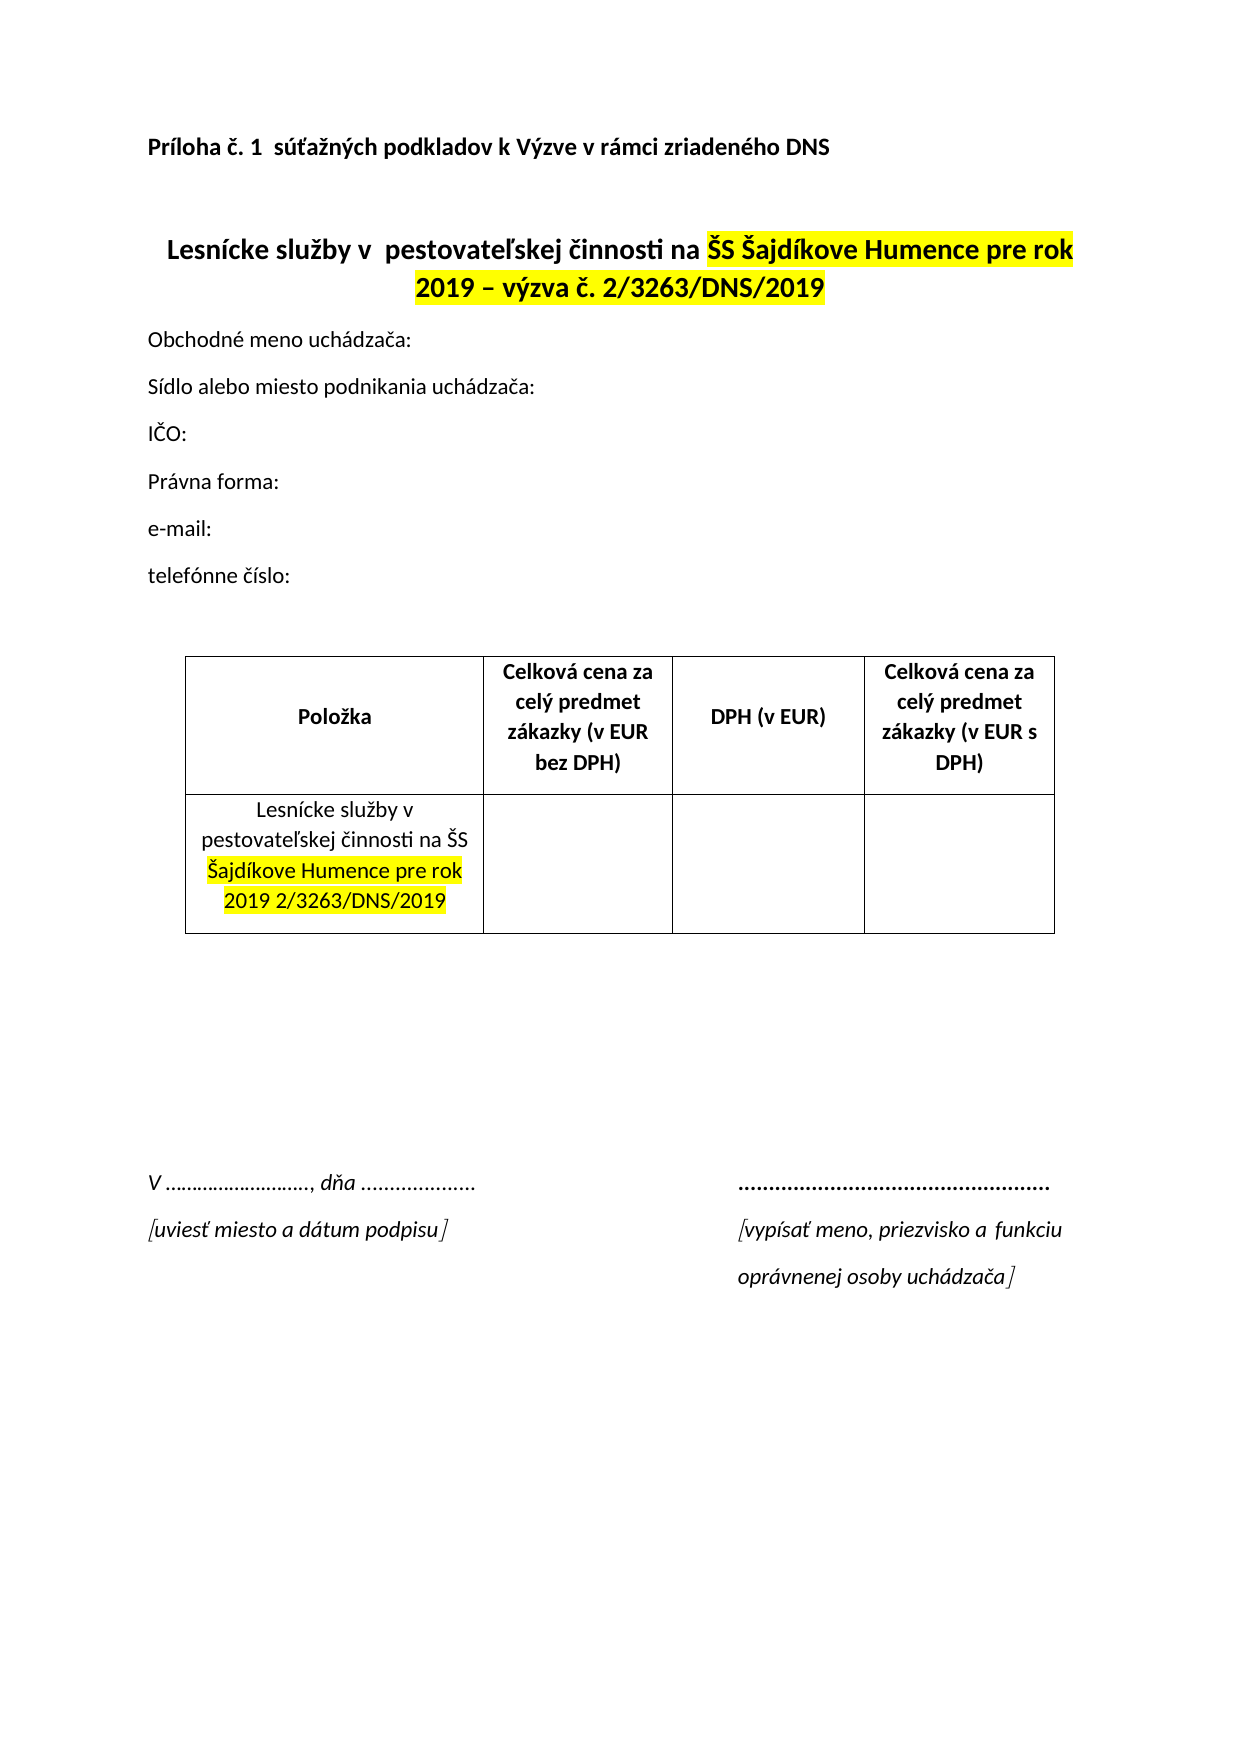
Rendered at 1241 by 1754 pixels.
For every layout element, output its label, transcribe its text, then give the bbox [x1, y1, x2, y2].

table_cell Lesnícke služby v pestovateľskej činnosti na ŠS Šajdíkove Humence pre rok 2019 2/3263/DNS/2019 [186, 795, 483, 933]
table_header Položka [186, 657, 483, 794]
table_header Celková cena za celý predmet zákazky (v EUR s DPH) [865, 657, 1054, 794]
text Príloha č. 1 súťažných podkladov k Výzve v rámci zriadeného DNS [148, 131, 1093, 161]
text Lesnícke služby v pestovateľskej činnosti na ŠS Šajdíkove Humence pre rok 2019 – výzva č. 2/3263/DNS/2019 [148, 231, 1093, 305]
text Právna forma: [148, 467, 1062, 495]
text oprávnenej osoby uchádzača [366, 1262, 1093, 1290]
text uviesť miesto a dátum podpisu vypísať meno, priezvisko a funkciu [148, 1215, 1093, 1243]
text e-mail: [148, 514, 1062, 542]
table_cell [865, 795, 1054, 933]
table_header DPH (v EUR) [673, 657, 864, 794]
text Obchodné meno uchádzača: [148, 325, 1062, 353]
text V ……………….…….., dňa .................... ................................................... [148, 1168, 1093, 1196]
table_cell [484, 795, 672, 933]
table_header Celková cena za celý predmet zákazky (v EUR bez DPH) [484, 657, 672, 794]
text telefónne číslo: [148, 562, 1062, 590]
text IČO: [148, 419, 1062, 447]
text Sídlo alebo miesto podnikania uchádzača: [148, 372, 1062, 400]
table_cell [673, 795, 864, 933]
